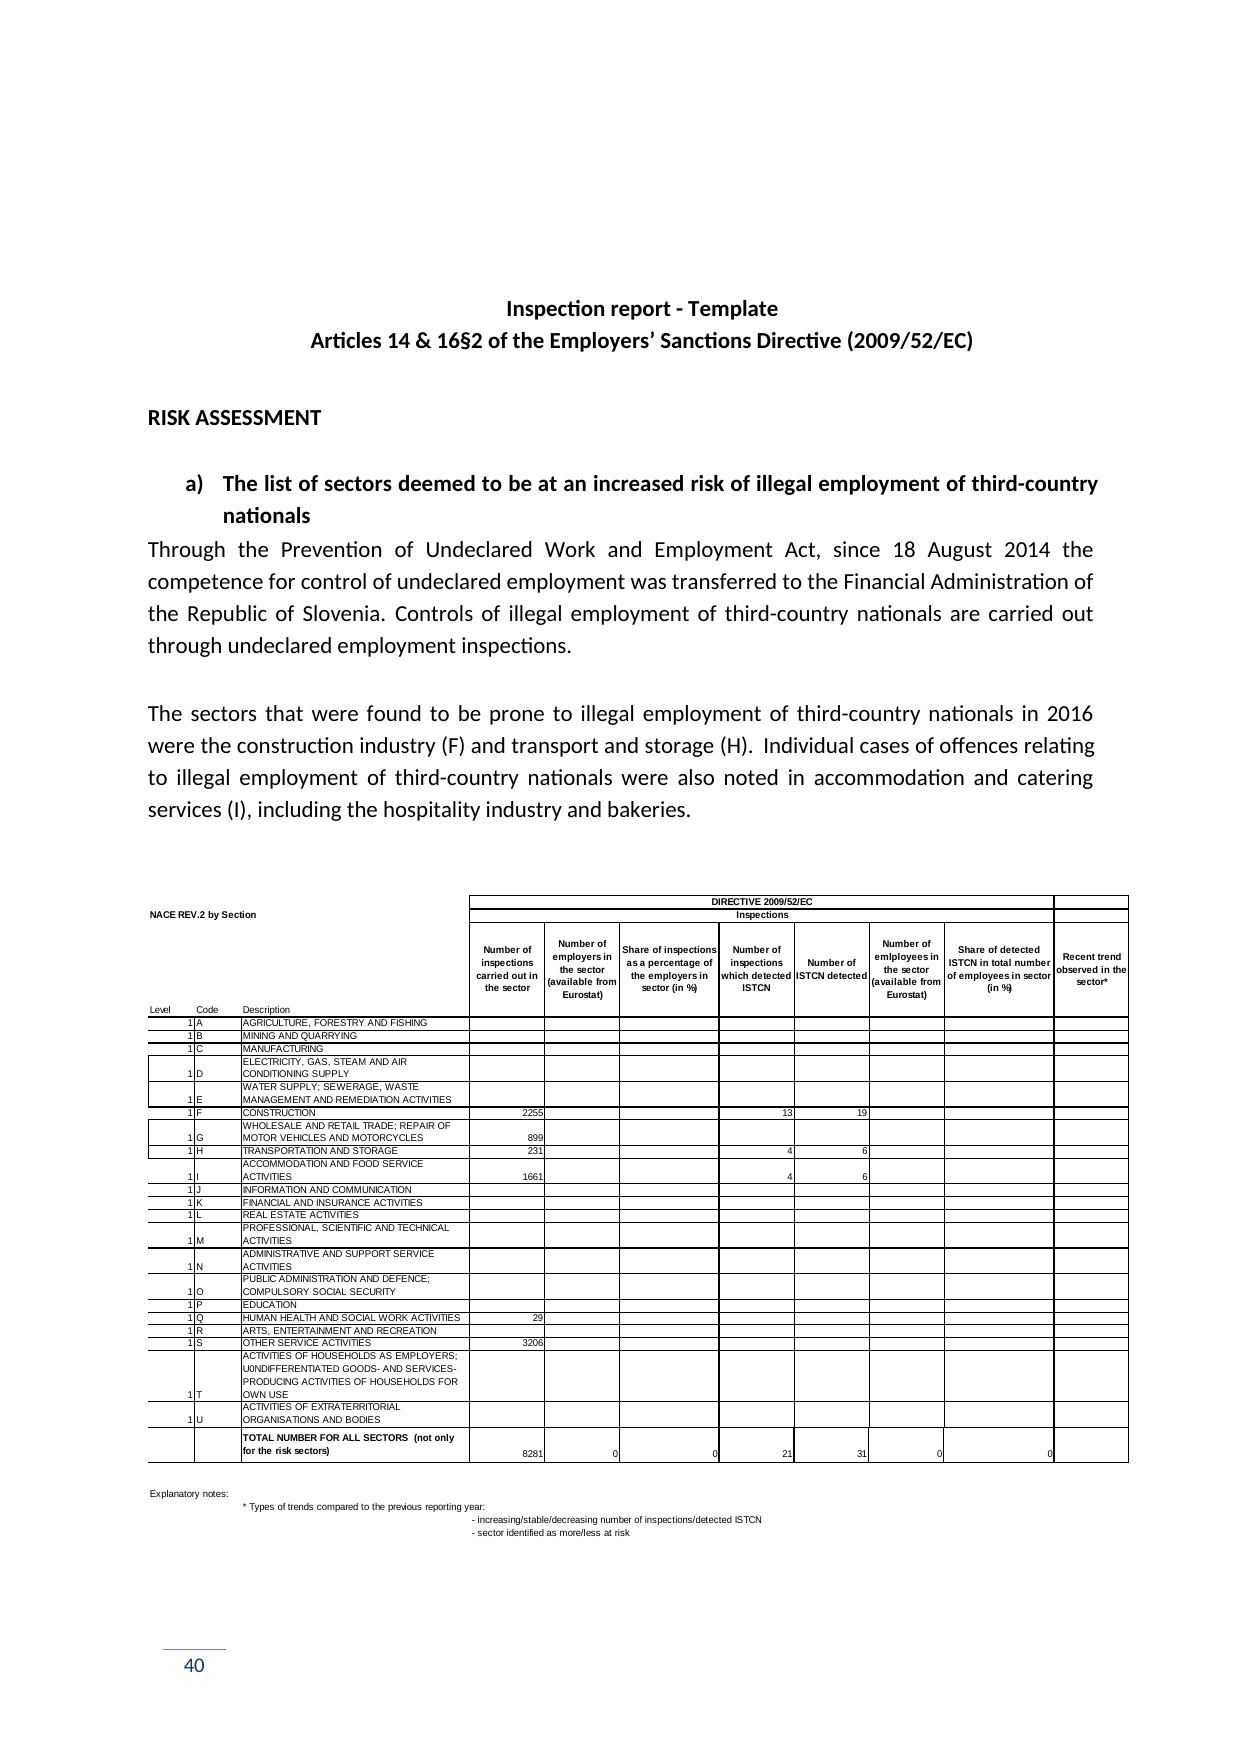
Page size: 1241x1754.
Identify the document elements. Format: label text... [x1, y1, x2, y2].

text Inspection report - Template [148, 294, 1137, 322]
text The sectors that were found to be prone to illegal employment of third-country nationals in 2016 were the construction industry (F) and transport and storage (H). Individual cases of offences relating to illegal employment of third-country nationals were also noted in accommodation and catering services (I), including the hospitality industry and bakeries. [148, 699, 1096, 823]
text RISK ASSESSMENT [148, 403, 1137, 431]
list The list of sectors deemed to be at an increased risk of illegal employment of third-country nationals [185, 469, 1099, 529]
text Through the Prevention of Undeclared Work and Employment Act, since 18 August 2014 the competence for control of undeclared employment was transferred to the Financial Administration of the Republic of Slovenia. Controls of illegal employment of third-country nationals are carried out through undeclared employment inspections. [148, 535, 1096, 659]
text Articles 14 & 16§2 of the Employers’ Sanctions Directive (2009/52/EC) [148, 326, 1137, 354]
